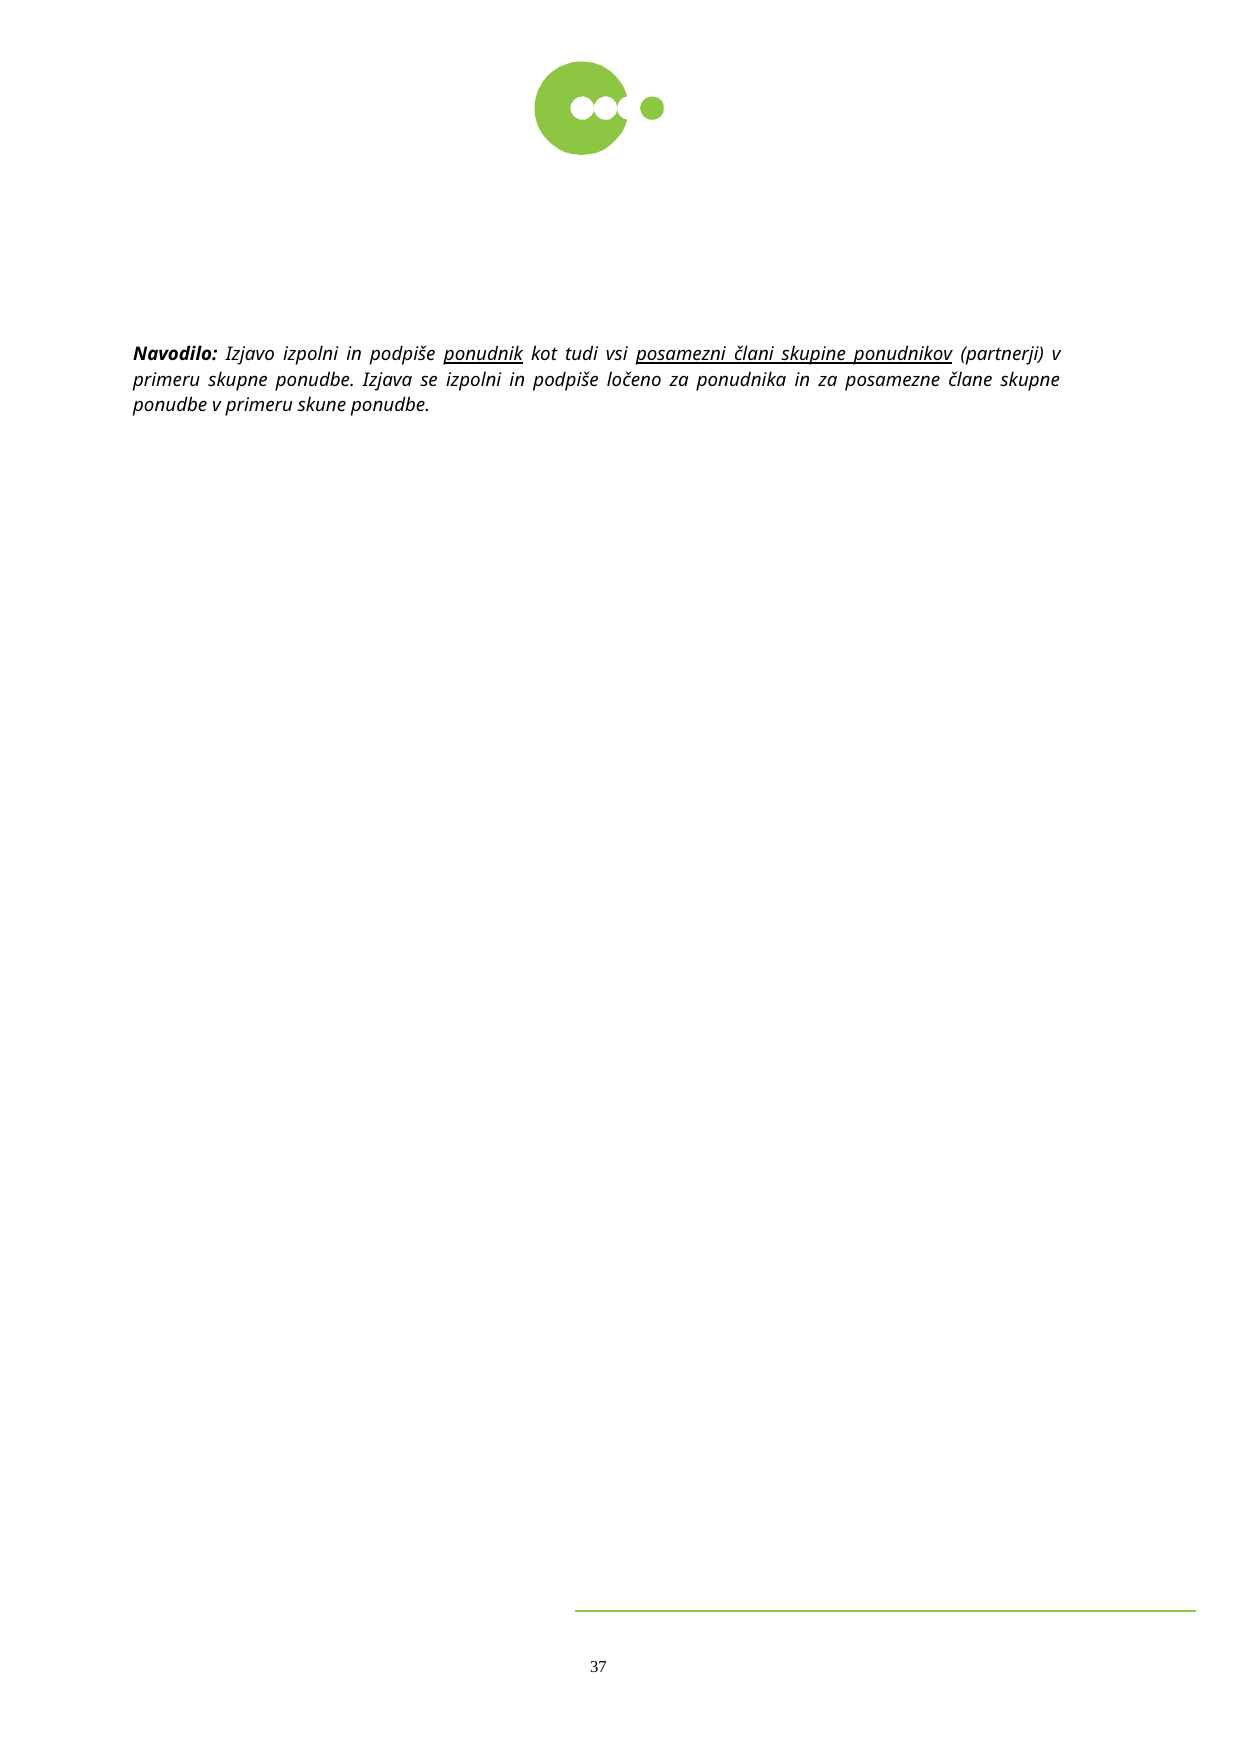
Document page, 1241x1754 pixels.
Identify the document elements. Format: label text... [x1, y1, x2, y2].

text Navodilo: Izjavo izpolni in podpiše ponudnik kot tudi vsi posamezni člani skupine ponudnikov (partnerji) v primeru skupne ponudbe. Izjava se izpolni in podpiše ločeno za ponudnika in za posamezne člane skupne ponudbe v primeru skune ponudbe. [133, 341, 1063, 417]
